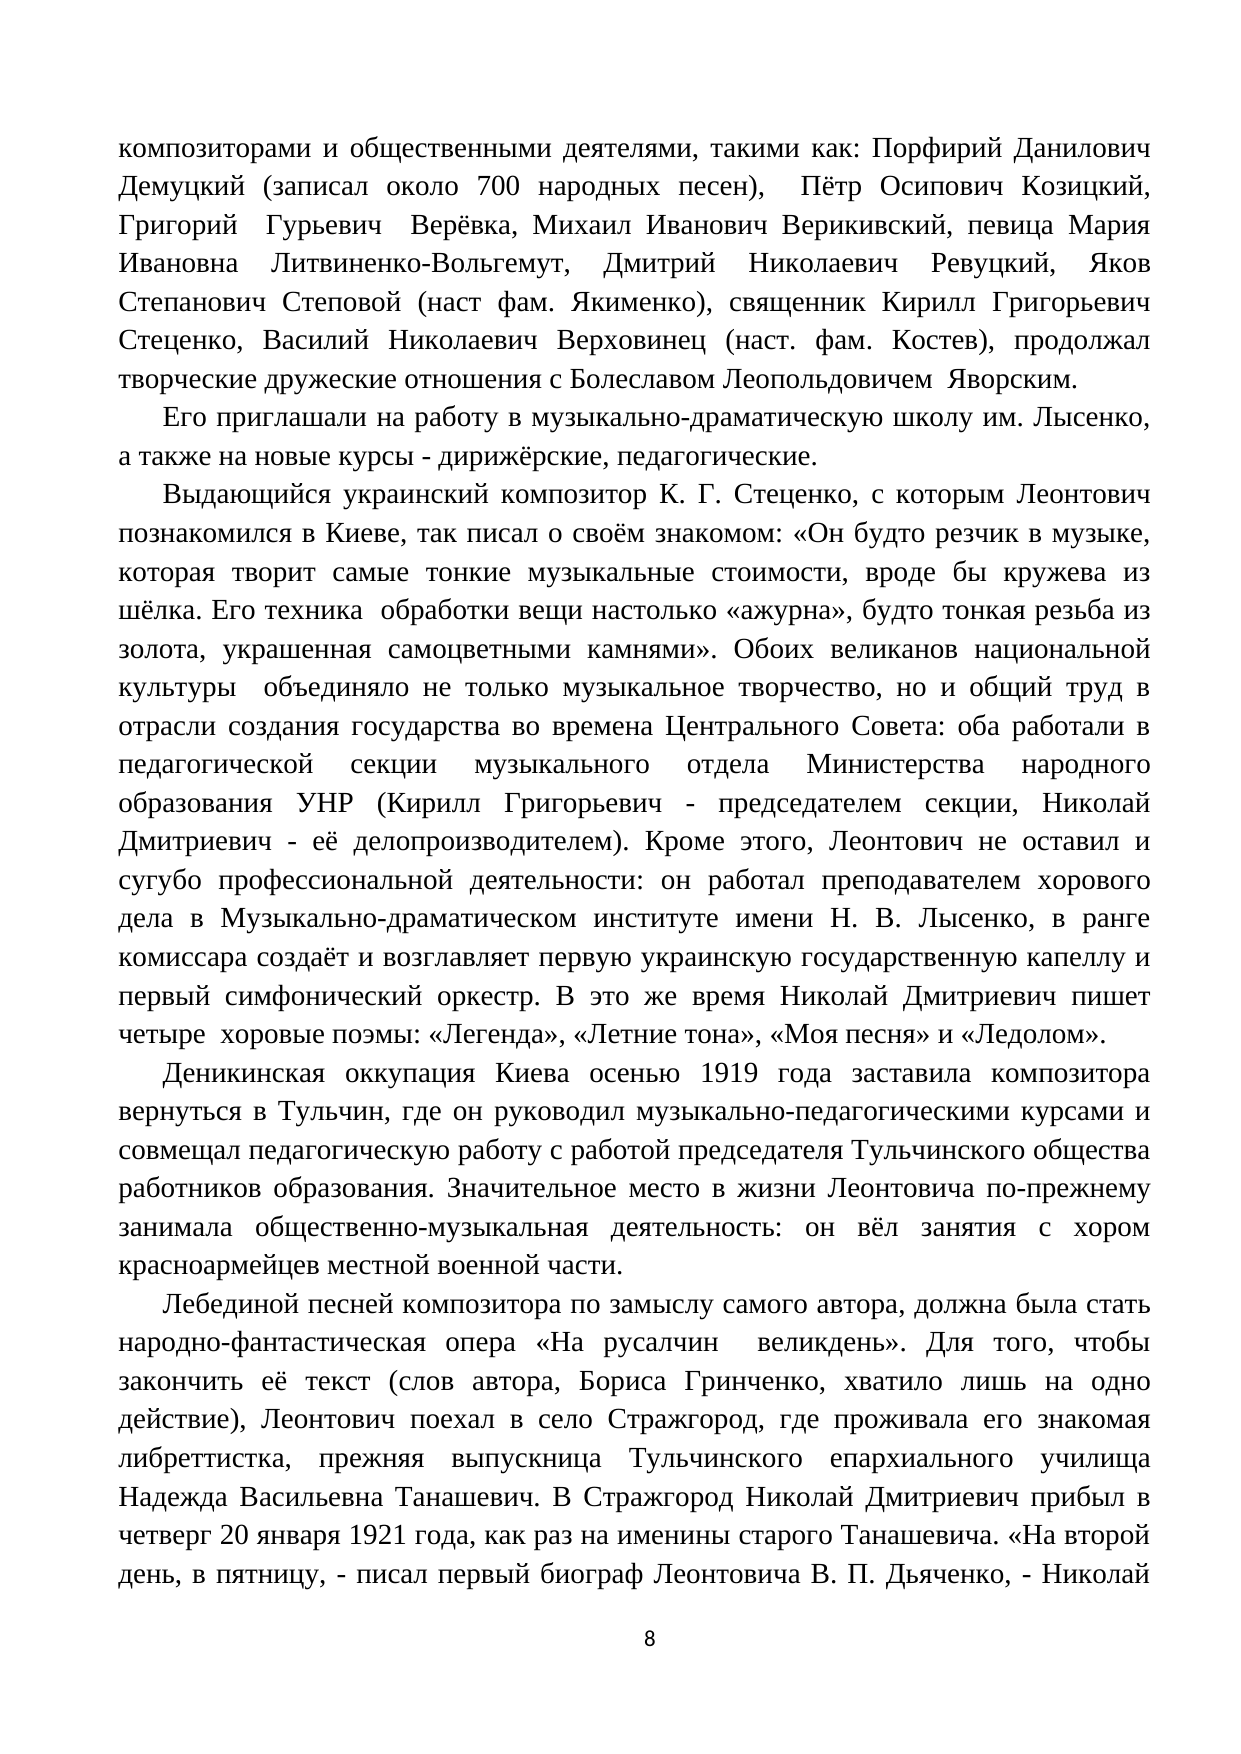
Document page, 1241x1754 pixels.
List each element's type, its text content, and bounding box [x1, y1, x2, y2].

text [118, 1286, 1152, 1589]
text Деникинская оккупация Киева осенью 1919 года заставила композитора вернуться в Тульчин, где он руководил музыкально-педагогическими курсами и совмещал педагогическую работу с работой председателя Тульчинского общества работников образования. Значительное место в жизни Леонтовича по-прежнему занимала общественно-музыкальная деятельность: он вёл занятия с хором красноармейцев местной военной части. [118, 1055, 1152, 1281]
text Выдающийся украинский композитор К. Г. Стеценко, с которым Леонтович познакомился в Киеве, так писал о своём знакомом: «Он будто резчик в музыке, которая творит самые тонкие музыкальные стоимости, вроде бы кружева из шёлка. Его техника обработки вещи настолько «ажурна», будто тонкая резьба из золота, украшенная самоцветными камнями». Обоих великанов национальной культуры объединяло не только музыкальное творчество, но и общий труд в отрасли создания государства во времена Центрального Совета: оба работали в педагогической секции музыкального отдела Министерства народного образования УНР (Кирилл Григорьевич - председателем секции, Николай Дмитриевич - её делопроизводителем). Кроме этого, Леонтович не оставил и сугубо профессиональной деятельности: он работал преподавателем хорового дела в Музыкально-драматическом институте имени Н. В. Лысенко, в ранге комиссара создаёт и возглавляет первую украинскую государственную капеллу и первый симфонический оркестр. В это же время Николай Дмитриевич пишет четыре хоровые поэмы: «Легенда», «Летние тона», «Моя песня» и «Ледолом». [118, 477, 1152, 1050]
text Его приглашали на работу в музыкально-драматическую школу им. Лысенко, а также на новые курсы - дирижёрские, педагогические. [118, 399, 1152, 472]
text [118, 130, 1152, 394]
